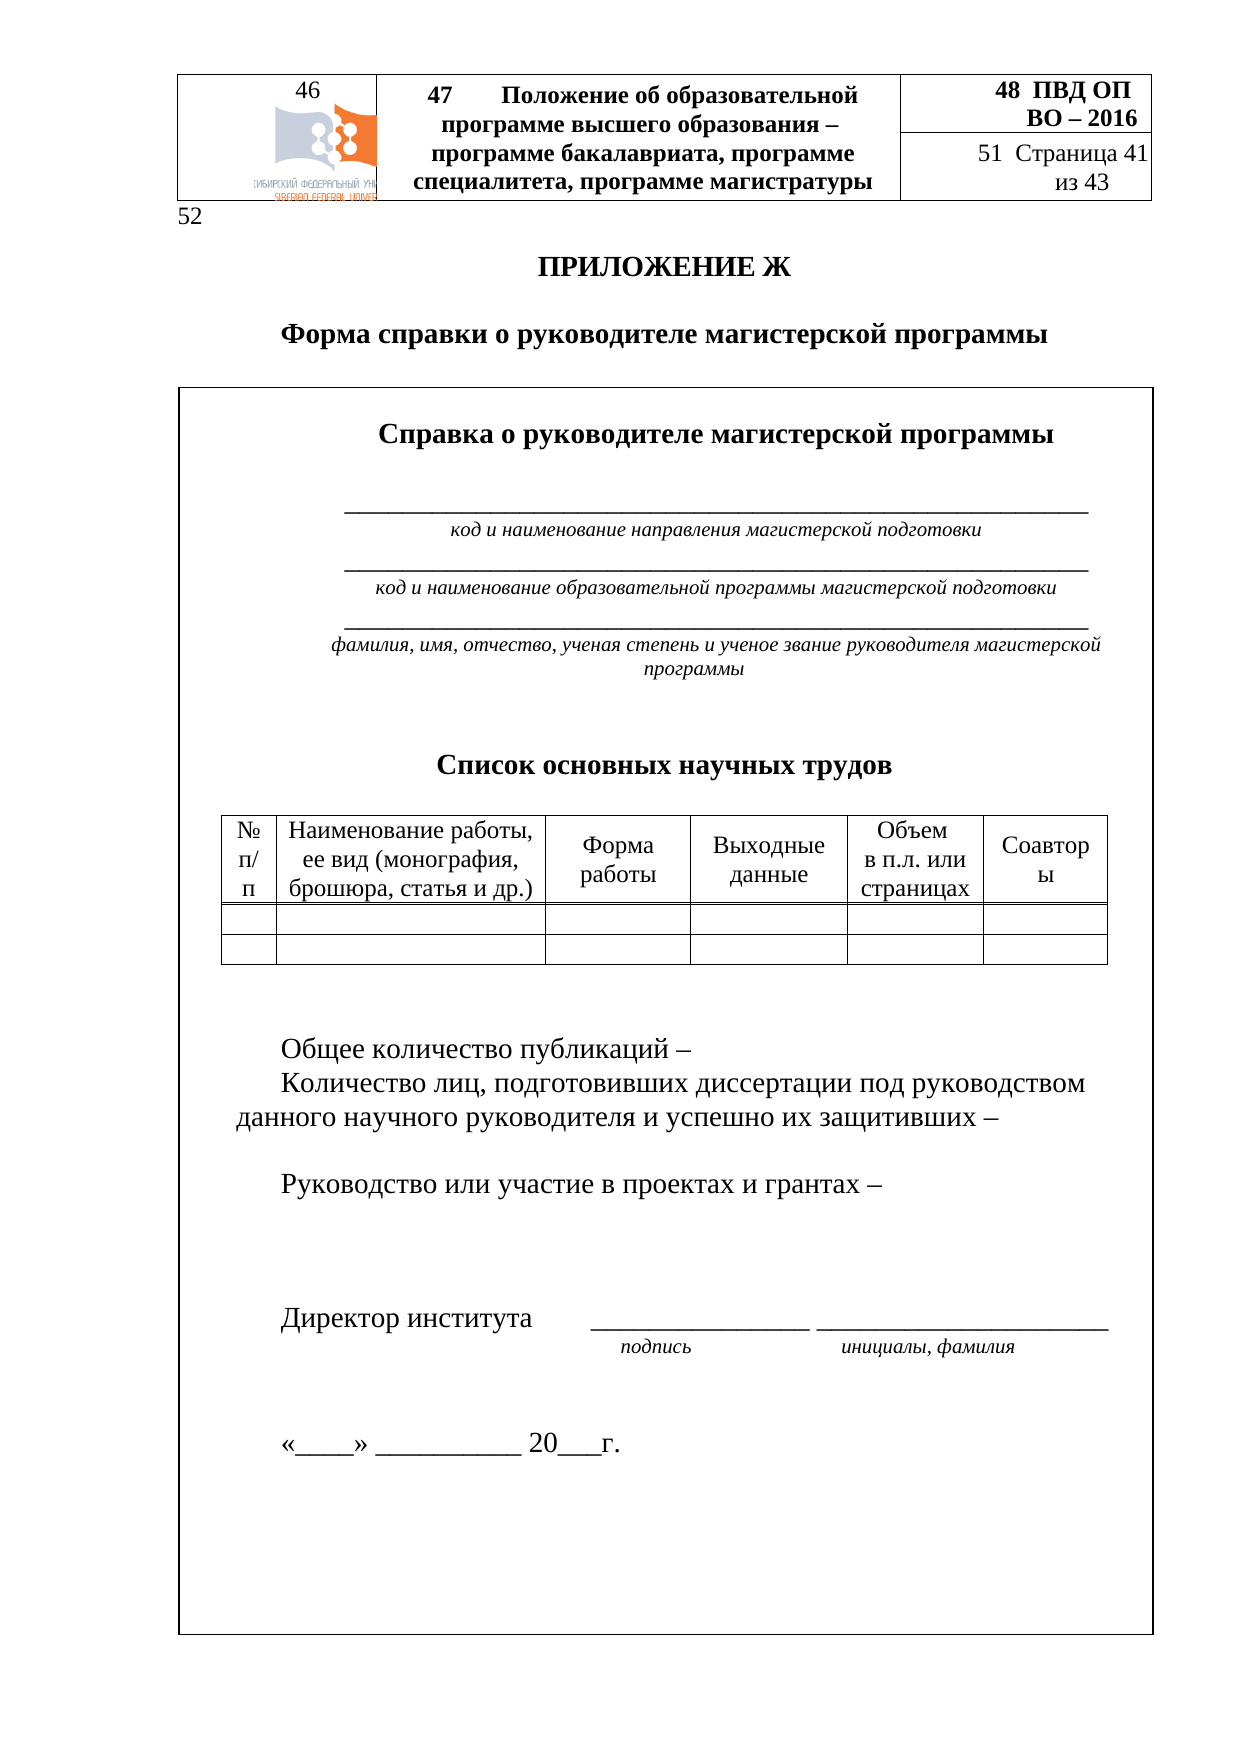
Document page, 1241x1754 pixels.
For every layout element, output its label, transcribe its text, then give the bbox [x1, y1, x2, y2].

table_cell [984, 935, 1107, 963]
table_cell [546, 935, 690, 963]
table_cell [848, 905, 983, 934]
text ___________________________________________________ [236, 541, 1152, 575]
table_cell [984, 905, 1107, 934]
table_cell [222, 935, 276, 963]
table_cell [848, 935, 983, 963]
table_cell [691, 935, 847, 963]
picture [253, 103, 377, 201]
table_cell [691, 905, 847, 934]
text Форма справки о руководителе магистерской программы [177, 316, 1152, 349]
text Количество лиц, подготовивших диссертации под руководством данного научного руководителя и успешно их защитивших – [236, 1065, 1152, 1132]
text Общее количество публикаций – [236, 1032, 1152, 1065]
table_header Выходные данные [691, 816, 847, 902]
text ___________________________________________________ [236, 483, 1152, 517]
table_header Наименование работы, ее вид (монография, брошюра, статья и др.) [277, 816, 545, 902]
text код и наименование образовательной программы магистерской подготовки [236, 575, 1152, 599]
table_cell [277, 905, 545, 934]
list «____» __________ 20___г. [236, 1425, 1152, 1458]
table_header № п/п [222, 816, 276, 902]
text подпись инициалы, фамилия [576, 1333, 1152, 1358]
table_header Соавторы [984, 816, 1107, 902]
list Список основных научных трудов [180, 747, 1152, 781]
table_header Форма работы [546, 816, 690, 902]
table_cell [277, 935, 545, 963]
table_cell [222, 905, 276, 934]
list Руководство или участие в проектах и грантах – [236, 1166, 1152, 1199]
subtitle ПРИЛОЖЕНИЕ Ж [177, 249, 1152, 282]
list Директор института _______________ ____________________ [236, 1300, 1152, 1333]
text Справка о руководителе магистерской программы [236, 416, 1152, 450]
text фамилия, имя, отчество, ученая степень и ученое звание руководителя магистерской программы [236, 632, 1152, 680]
table_header Объем в п.л. или страницах [848, 816, 983, 902]
text код и наименование направления магистерской подготовки [236, 517, 1152, 541]
table_cell [546, 905, 690, 934]
text ___________________________________________________ [236, 599, 1152, 632]
